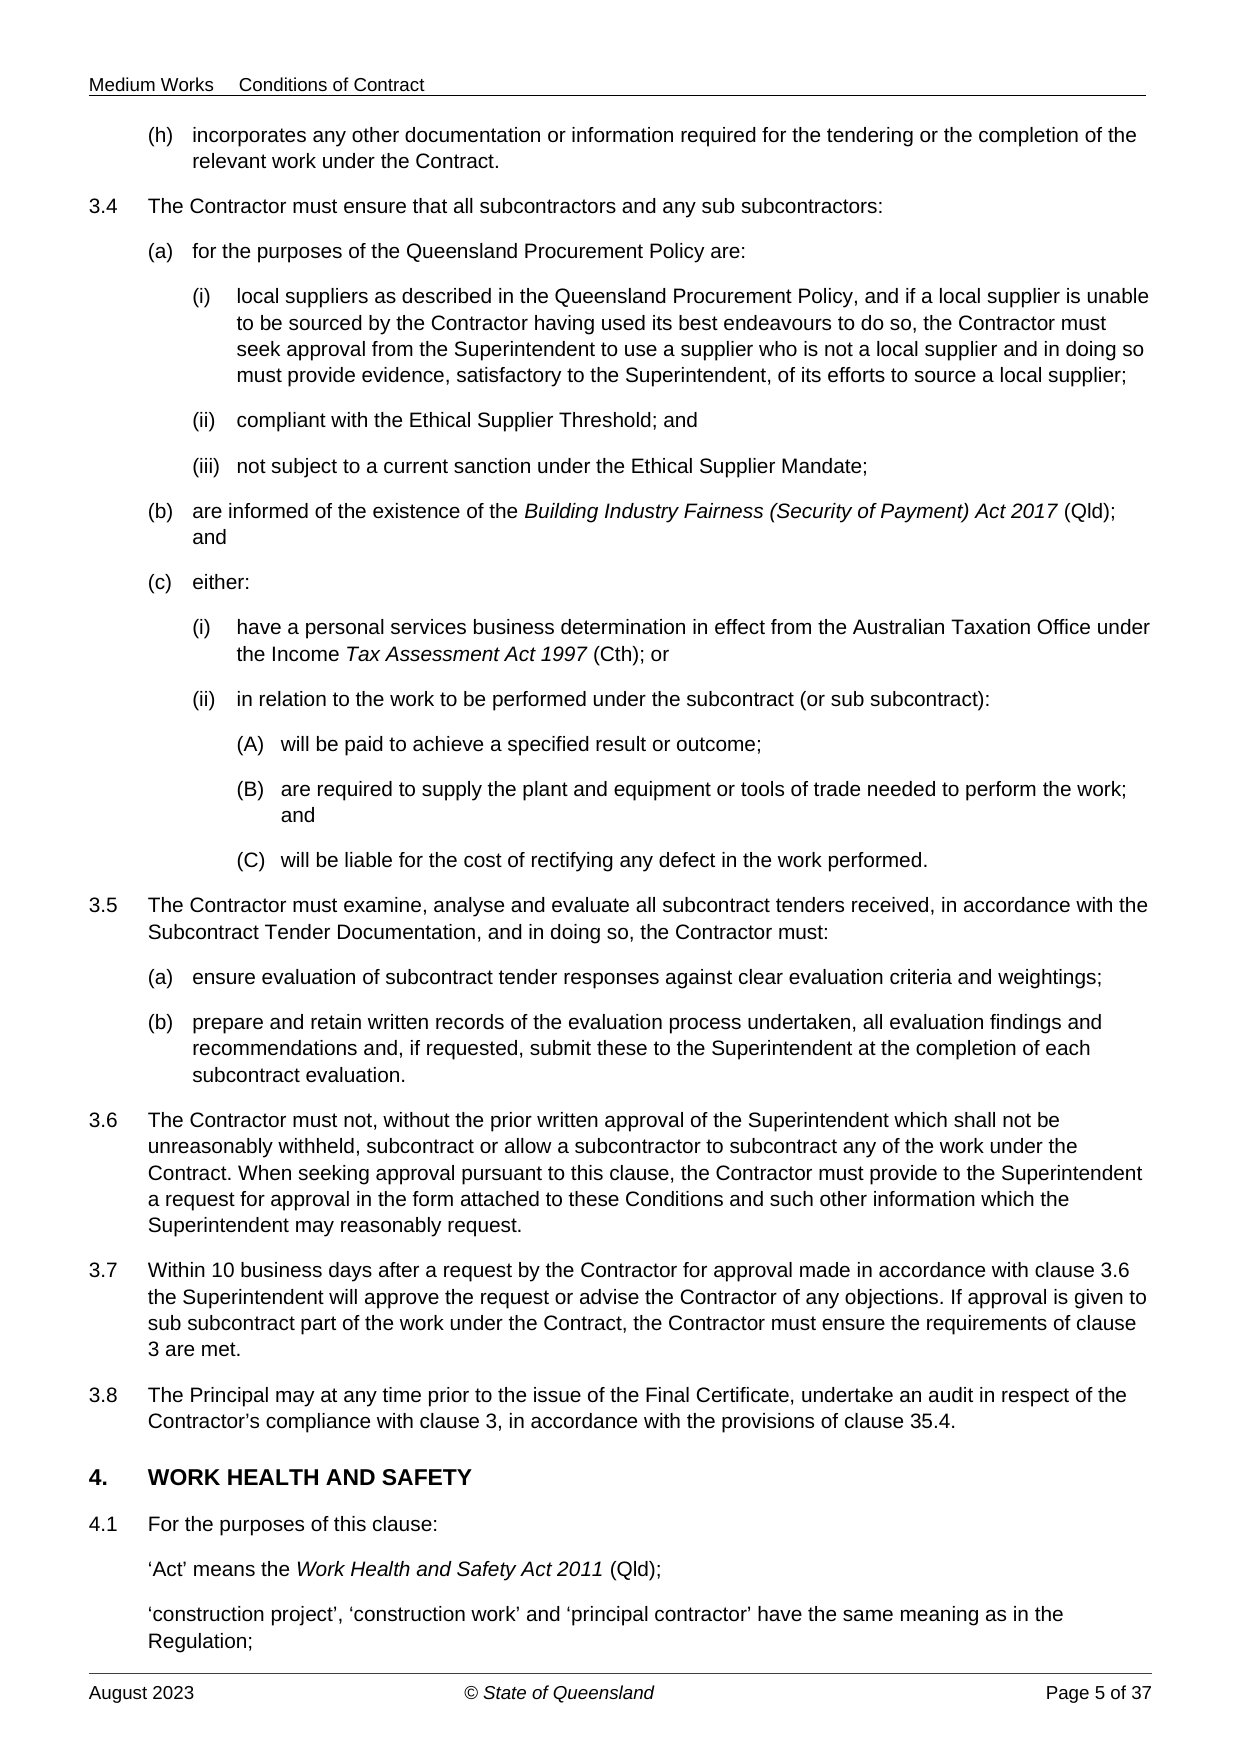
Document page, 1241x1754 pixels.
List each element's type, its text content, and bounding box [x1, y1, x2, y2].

text for the purposes of the Queensland Procurement Policy are: [148, 239, 1152, 263]
text The Contractor must not, without the prior written approval of the Superintendent which shall not be unreasonably withheld, subcontract or allow a subcontractor to subcontract any of the work under the Contract. When seeking approval pursuant to this clause, the Contractor must provide to the Superintendent a request for approval in the form attached to these Conditions and such other information which the Superintendent may reasonably request. [89, 1108, 1152, 1237]
text The Contractor must ensure that all subcontractors and any sub subcontractors: [89, 194, 1152, 218]
text are required to supply the plant and equipment or tools of trade needed to perform the work; and [236, 777, 1152, 827]
text will be liable for the cost of rectifying any defect in the work performed. [236, 848, 1152, 872]
text The Contractor must examine, analyse and evaluate all subcontract tenders received, in accordance with the Subcontract Tender Documentation, and in doing so, the Contractor must: [89, 893, 1152, 944]
text prepare and retain written records of the evaluation process undertaken, all evaluation findings and recommendations and, if requested, submit these to the Superintendent at the completion of each subcontract evaluation. [148, 1010, 1152, 1087]
text ‘Act’ means the Work Health and Safety Act 2011 (Qld); [148, 1557, 1152, 1581]
text will be paid to achieve a specified result or outcome; [236, 732, 1152, 756]
text ‘construction project’, ‘construction work’ and ‘principal contractor’ have the same meaning as in the Regulation; [148, 1602, 1152, 1652]
text have a personal services business determination in effect from the Australian Taxation Office under the Income Tax Assessment Act 1997 (Cth); or [192, 615, 1152, 665]
text For the purposes of this clause: [89, 1512, 1152, 1536]
text The Principal may at any time prior to the issue of the Final Certificate, undertake an audit in respect of the Contractor’s compliance with clause 3, in accordance with the provisions of clause 35.4. [89, 1382, 1152, 1433]
text compliant with the Ethical Supplier Threshold; and [192, 408, 1152, 432]
text local suppliers as described in the Queensland Procurement Policy, and if a local supplier is unable to be sourced by the Contractor having used its best endeavours to do so, the Contractor must seek approval from the Superintendent to use a supplier who is not a local supplier and in doing so must provide evidence, satisfactory to the Superintendent, of its efforts to source a local supplier; [192, 284, 1152, 387]
text either: [148, 570, 1152, 594]
text in relation to the work to be performed under the subcontract (or sub subcontract): [192, 687, 1152, 711]
text not subject to a current sanction under the Ethical Supplier Mandate; [192, 453, 1152, 477]
subtitle WORK HEALTH AND SAFETY [89, 1464, 1152, 1491]
text ensure evaluation of subcontract tender responses against clear evaluation criteria and weightings; [148, 965, 1152, 989]
text are informed of the existence of the Building Industry Fairness (Security of Payment) Act 2017 (Qld); and [148, 498, 1152, 549]
text Within 10 business days after a request by the Contractor for approval made in accordance with clause 3.6 the Superintendent will approve the request or advise the Contractor of any objections. If approval is given to sub subcontract part of the work under the Contract, the Contractor must ensure the requirements of clause 3 are met. [89, 1258, 1152, 1361]
text incorporates any other documentation or information required for the tendering or the completion of the relevant work under the Contract. [148, 122, 1152, 173]
